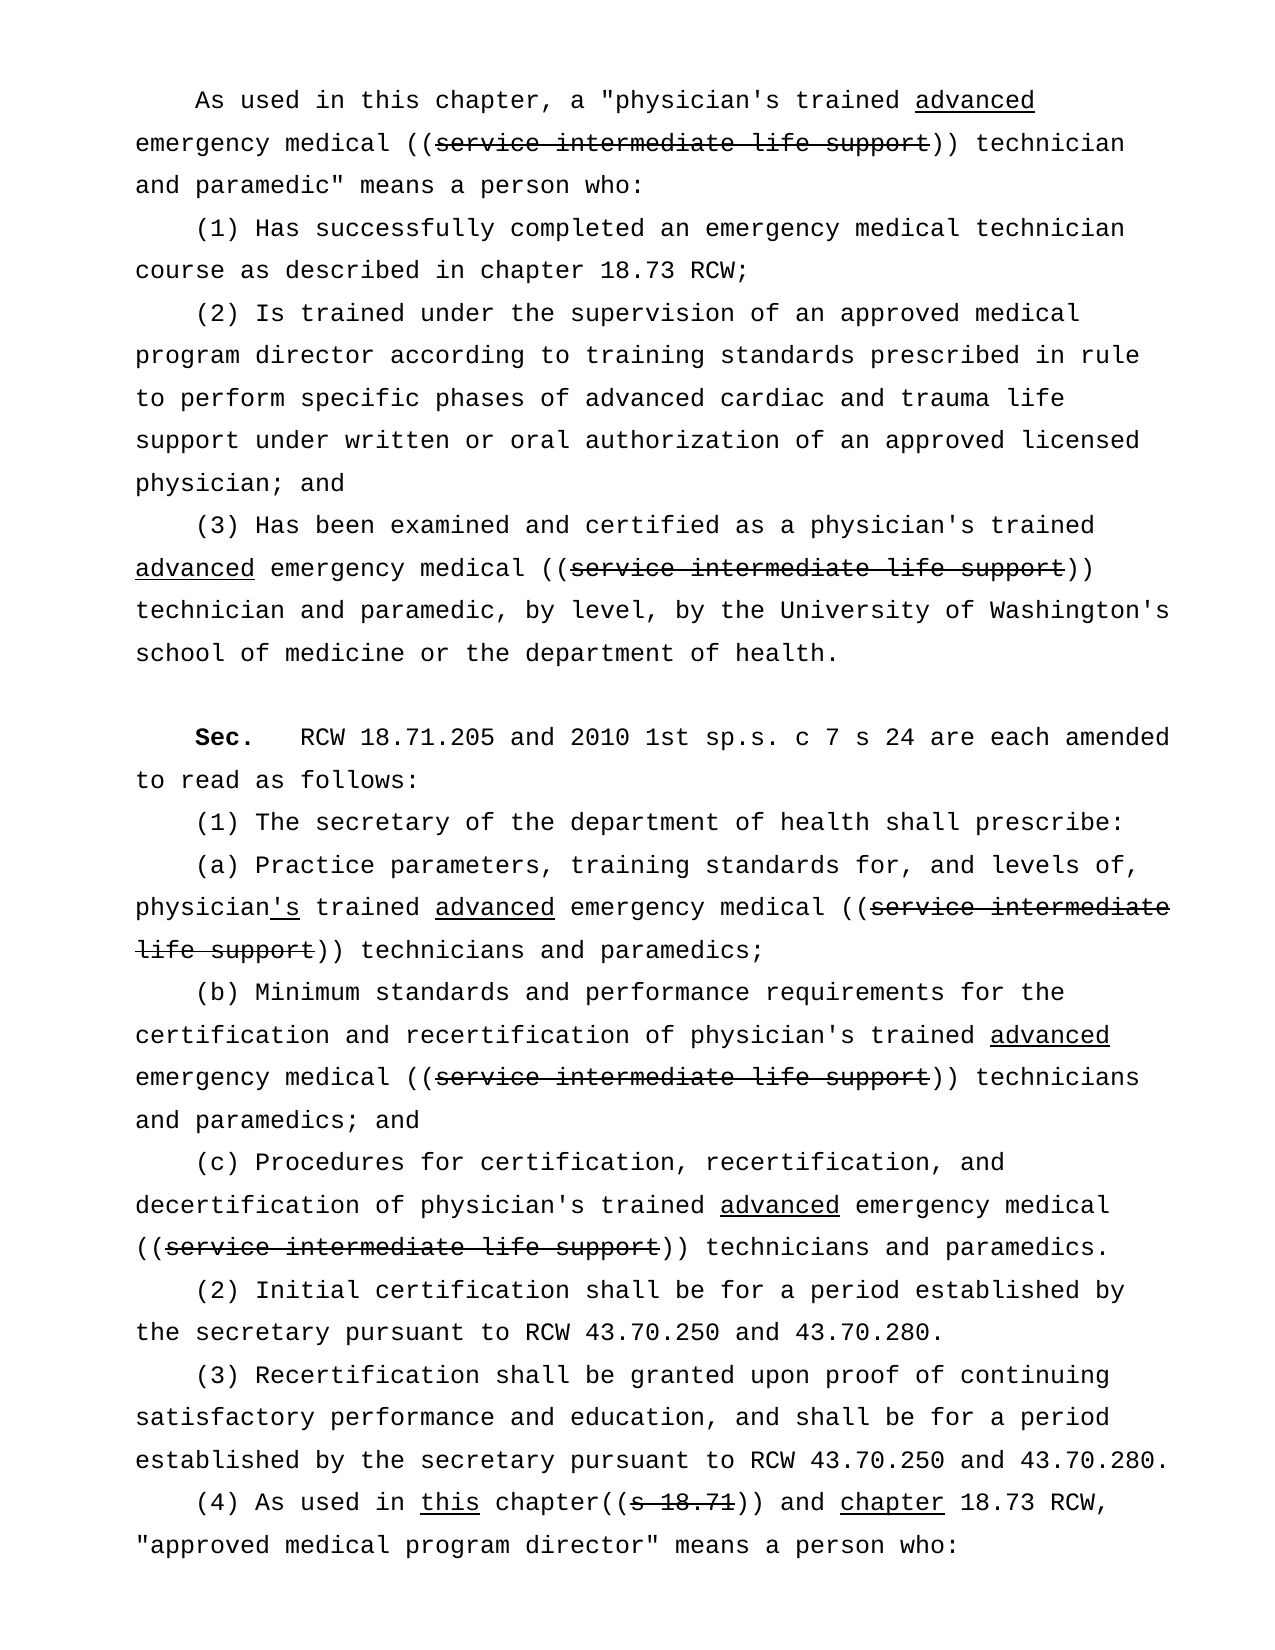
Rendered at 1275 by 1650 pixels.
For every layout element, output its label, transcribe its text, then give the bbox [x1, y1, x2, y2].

text (a) Practice parameters, training standards for, and levels of, physician's trained advanced emergency medical ((service intermediate life support)) technicians and paramedics; [135, 839, 1170, 967]
text (c) Procedures for certification, recertification, and decertification of physician's trained advanced emergency medical ((service intermediate life support)) technicians and paramedics. [135, 1137, 1170, 1264]
text (1) Has successfully completed an emergency medical technician course as described in chapter 18.73 RCW; [135, 202, 1170, 287]
text (4) As used in this chapter((s 18.71)) and chapter 18.73 RCW, "approved medical program director" means a person who: [135, 1477, 1170, 1562]
text (2) Is trained under the supervision of an approved medical program director according to training standards prescribed in rule to perform specific phases of advanced cardiac and trauma life support under written or oral authorization of an approved licensed physician; and [135, 287, 1170, 500]
text As used in this chapter, a "physician's trained advanced emergency medical ((service intermediate life support)) technician and paramedic" means a person who: [135, 75, 1170, 202]
text (1) The secretary of the department of health shall prescribe: [135, 797, 1170, 839]
text (2) Initial certification shall be for a period established by the secretary pursuant to RCW 43.70.250 and 43.70.280. [135, 1264, 1170, 1349]
text (3) Has been examined and certified as a physician's trained advanced emergency medical ((service intermediate life support)) technician and paramedic, by level, by the University of Washington's school of medicine or the department of health. [135, 500, 1170, 670]
text Sec. RCW 18.71.205 and 2010 1st sp.s. c 7 s 24 are each amended to read as follows: [135, 712, 1170, 797]
text (b) Minimum standards and performance requirements for the certification and recertification of physician's trained advanced emergency medical ((service intermediate life support)) technicians and paramedics; and [135, 967, 1170, 1137]
text (3) Recertification shall be granted upon proof of continuing satisfactory performance and education, and shall be for a period established by the secretary pursuant to RCW 43.70.250 and 43.70.280. [135, 1349, 1170, 1477]
